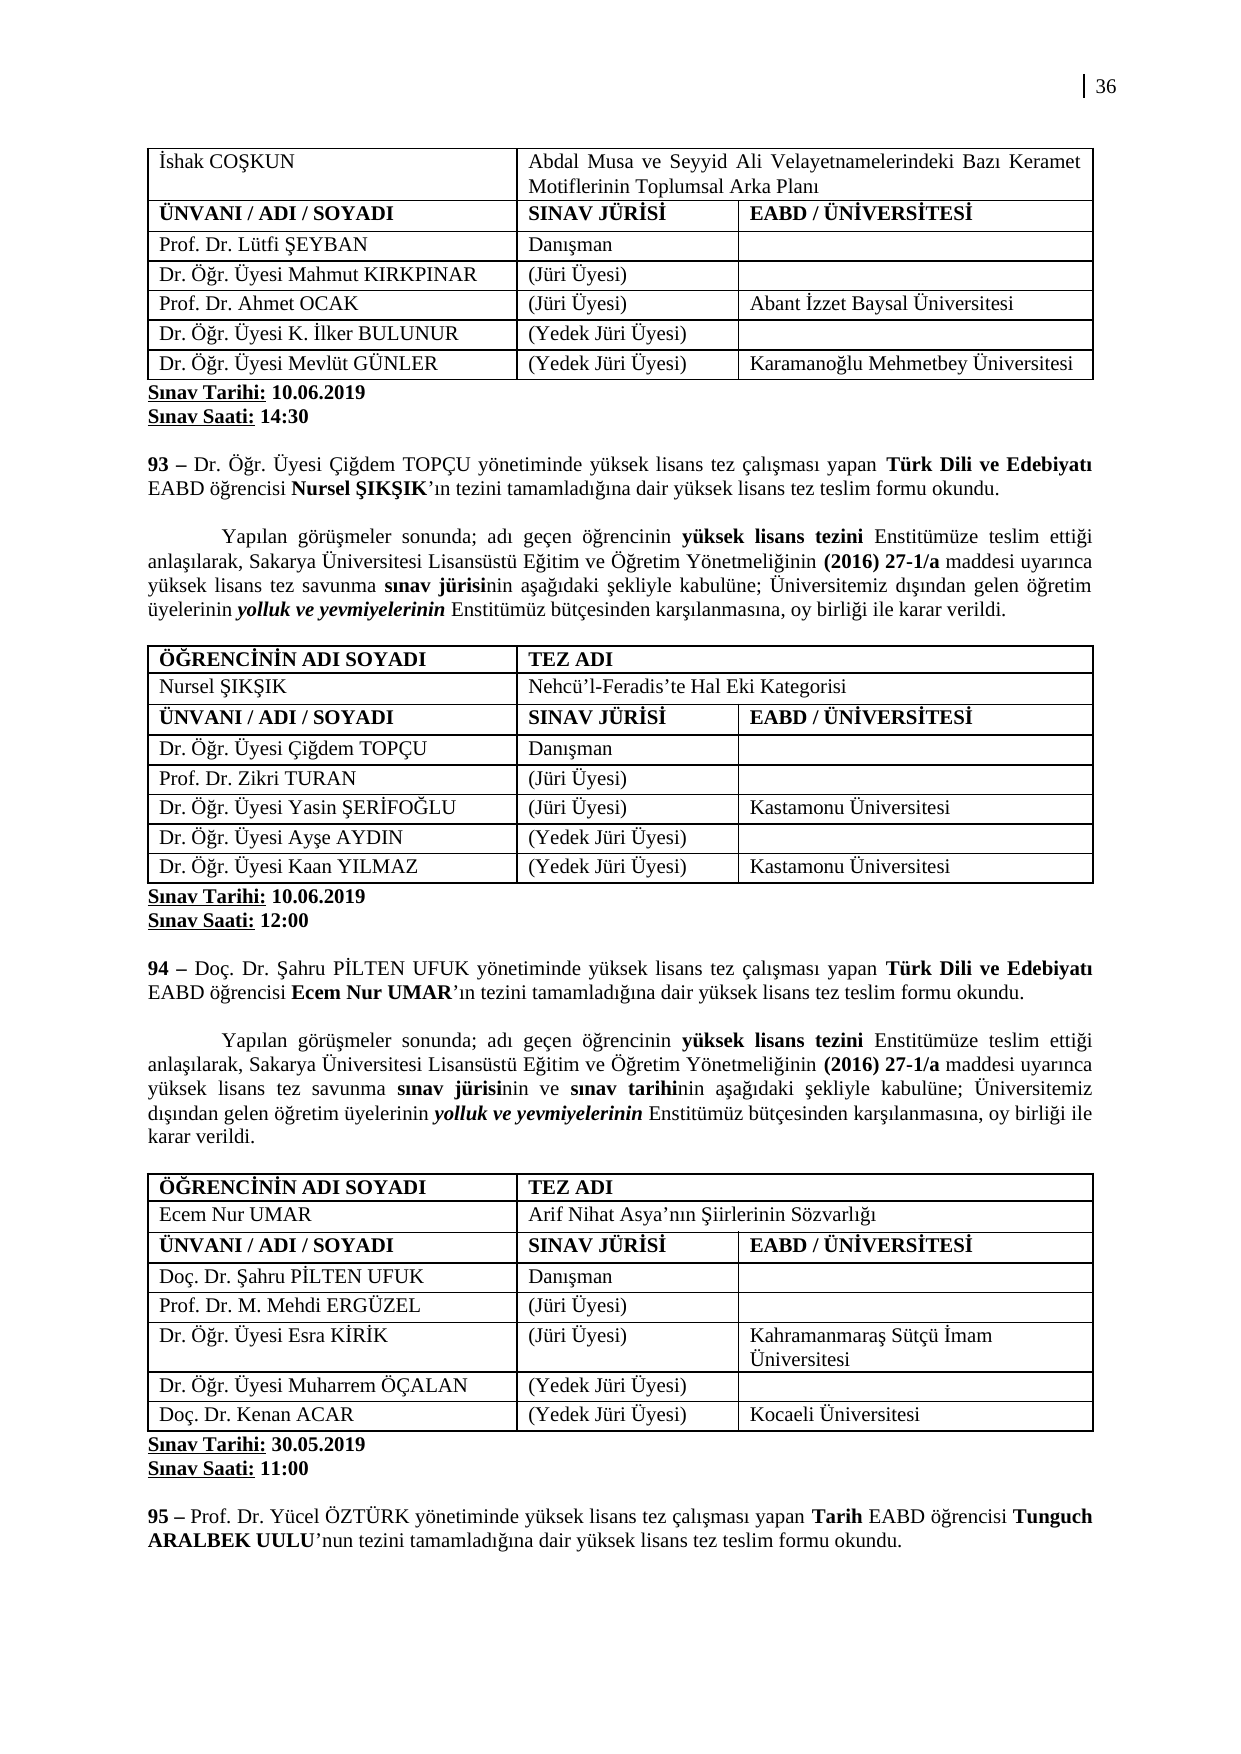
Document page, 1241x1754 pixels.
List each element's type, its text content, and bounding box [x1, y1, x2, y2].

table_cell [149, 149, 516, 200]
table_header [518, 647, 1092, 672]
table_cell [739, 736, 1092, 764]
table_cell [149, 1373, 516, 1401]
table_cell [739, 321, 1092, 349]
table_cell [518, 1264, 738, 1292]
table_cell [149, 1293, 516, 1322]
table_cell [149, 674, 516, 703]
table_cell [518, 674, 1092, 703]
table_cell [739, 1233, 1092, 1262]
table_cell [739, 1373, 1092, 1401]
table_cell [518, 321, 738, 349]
text 93 – Dr. Öğr. Üyesi Çiğdem TOPÇU yönetiminde yüksek lisans tez çalışması yapan Türk Dili ve Edebiyatı EABD öğrencisi Nursel ŞIKŞIK’ın tezini tamamladığına dair yüksek lisans tez teslim formu okundu. [148, 452, 1093, 500]
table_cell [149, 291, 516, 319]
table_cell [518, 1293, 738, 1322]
text Yapılan görüşmeler sonunda; adı geçen öğrencinin yüksek lisans tezini Enstitümüze teslim ettiği anlaşılarak, Sakarya Üniversitesi Lisansüstü Eğitim ve Öğretim Yönetmeliğinin (2016) 27-1/a maddesi uyarınca yüksek lisans tez savunma sınav jürisinin ve sınav tarihinin aşağıdaki şekliyle kabulüne; Üniversitemiz dışından gelen öğretim üyelerinin yolluk ve yevmiyelerinin Enstitümüz bütçesinden karşılanmasına, oy birliği ile karar verildi. [148, 1028, 1093, 1148]
text Sınav Tarihi: 30.05.2019 [148, 1432, 1093, 1456]
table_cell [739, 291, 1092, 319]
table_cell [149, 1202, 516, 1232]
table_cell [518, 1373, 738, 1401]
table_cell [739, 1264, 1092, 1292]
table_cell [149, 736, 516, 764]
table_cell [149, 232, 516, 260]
text Sınav Saati: 12:00 [148, 908, 1093, 932]
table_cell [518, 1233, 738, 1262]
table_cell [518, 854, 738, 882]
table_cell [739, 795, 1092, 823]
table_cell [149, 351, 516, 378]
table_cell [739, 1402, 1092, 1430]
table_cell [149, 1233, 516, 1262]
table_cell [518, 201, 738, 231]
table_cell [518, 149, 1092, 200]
text Sınav Tarihi: 10.06.2019 [148, 884, 1093, 908]
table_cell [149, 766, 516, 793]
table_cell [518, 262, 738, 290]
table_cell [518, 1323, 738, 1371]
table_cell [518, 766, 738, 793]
text Sınav Saati: 14:30 [148, 404, 1093, 428]
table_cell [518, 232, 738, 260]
text 94 – Doç. Dr. Şahru PİLTEN UFUK yönetiminde yüksek lisans tez çalışması yapan Türk Dili ve Edebiyatı EABD öğrencisi Ecem Nur UMAR’ın tezini tamamladığına dair yüksek lisans tez teslim formu okundu. [148, 956, 1093, 1004]
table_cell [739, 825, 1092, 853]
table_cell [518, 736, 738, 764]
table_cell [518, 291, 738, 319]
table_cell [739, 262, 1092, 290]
text Sınav Saati: 11:00 [148, 1456, 1093, 1480]
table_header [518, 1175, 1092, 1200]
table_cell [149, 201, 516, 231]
text Sınav Tarihi: 10.06.2019 [148, 380, 1093, 404]
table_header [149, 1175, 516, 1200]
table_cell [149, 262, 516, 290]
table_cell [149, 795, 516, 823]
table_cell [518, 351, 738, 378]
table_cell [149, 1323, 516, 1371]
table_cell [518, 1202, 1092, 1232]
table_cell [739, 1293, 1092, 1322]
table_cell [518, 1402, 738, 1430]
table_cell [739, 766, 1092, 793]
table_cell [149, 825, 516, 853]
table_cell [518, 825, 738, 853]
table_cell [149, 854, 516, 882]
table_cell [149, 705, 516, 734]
text 95 – Prof. Dr. Yücel ÖZTÜRK yönetiminde yüksek lisans tez çalışması yapan Tarih EABD öğrencisi Tunguch ARALBEK UULU’nun tezini tamamladığına dair yüksek lisans tez teslim formu okundu. [148, 1504, 1093, 1552]
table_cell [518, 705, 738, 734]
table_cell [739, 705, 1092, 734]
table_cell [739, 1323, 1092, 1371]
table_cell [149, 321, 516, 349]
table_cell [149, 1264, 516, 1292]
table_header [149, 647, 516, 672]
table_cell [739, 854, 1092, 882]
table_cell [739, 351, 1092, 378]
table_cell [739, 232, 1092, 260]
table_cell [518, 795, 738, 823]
text Yapılan görüşmeler sonunda; adı geçen öğrencinin yüksek lisans tezini Enstitümüze teslim ettiği anlaşılarak, Sakarya Üniversitesi Lisansüstü Eğitim ve Öğretim Yönetmeliğinin (2016) 27-1/a maddesi uyarınca yüksek lisans tez savunma sınav jürisinin aşağıdaki şekliyle kabulüne; Üniversitemiz dışından gelen öğretim üyelerinin yolluk ve yevmiyelerinin Enstitümüz bütçesinden karşılanmasına, oy birliği ile karar verildi. [148, 524, 1093, 621]
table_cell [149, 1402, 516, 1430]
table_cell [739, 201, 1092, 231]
